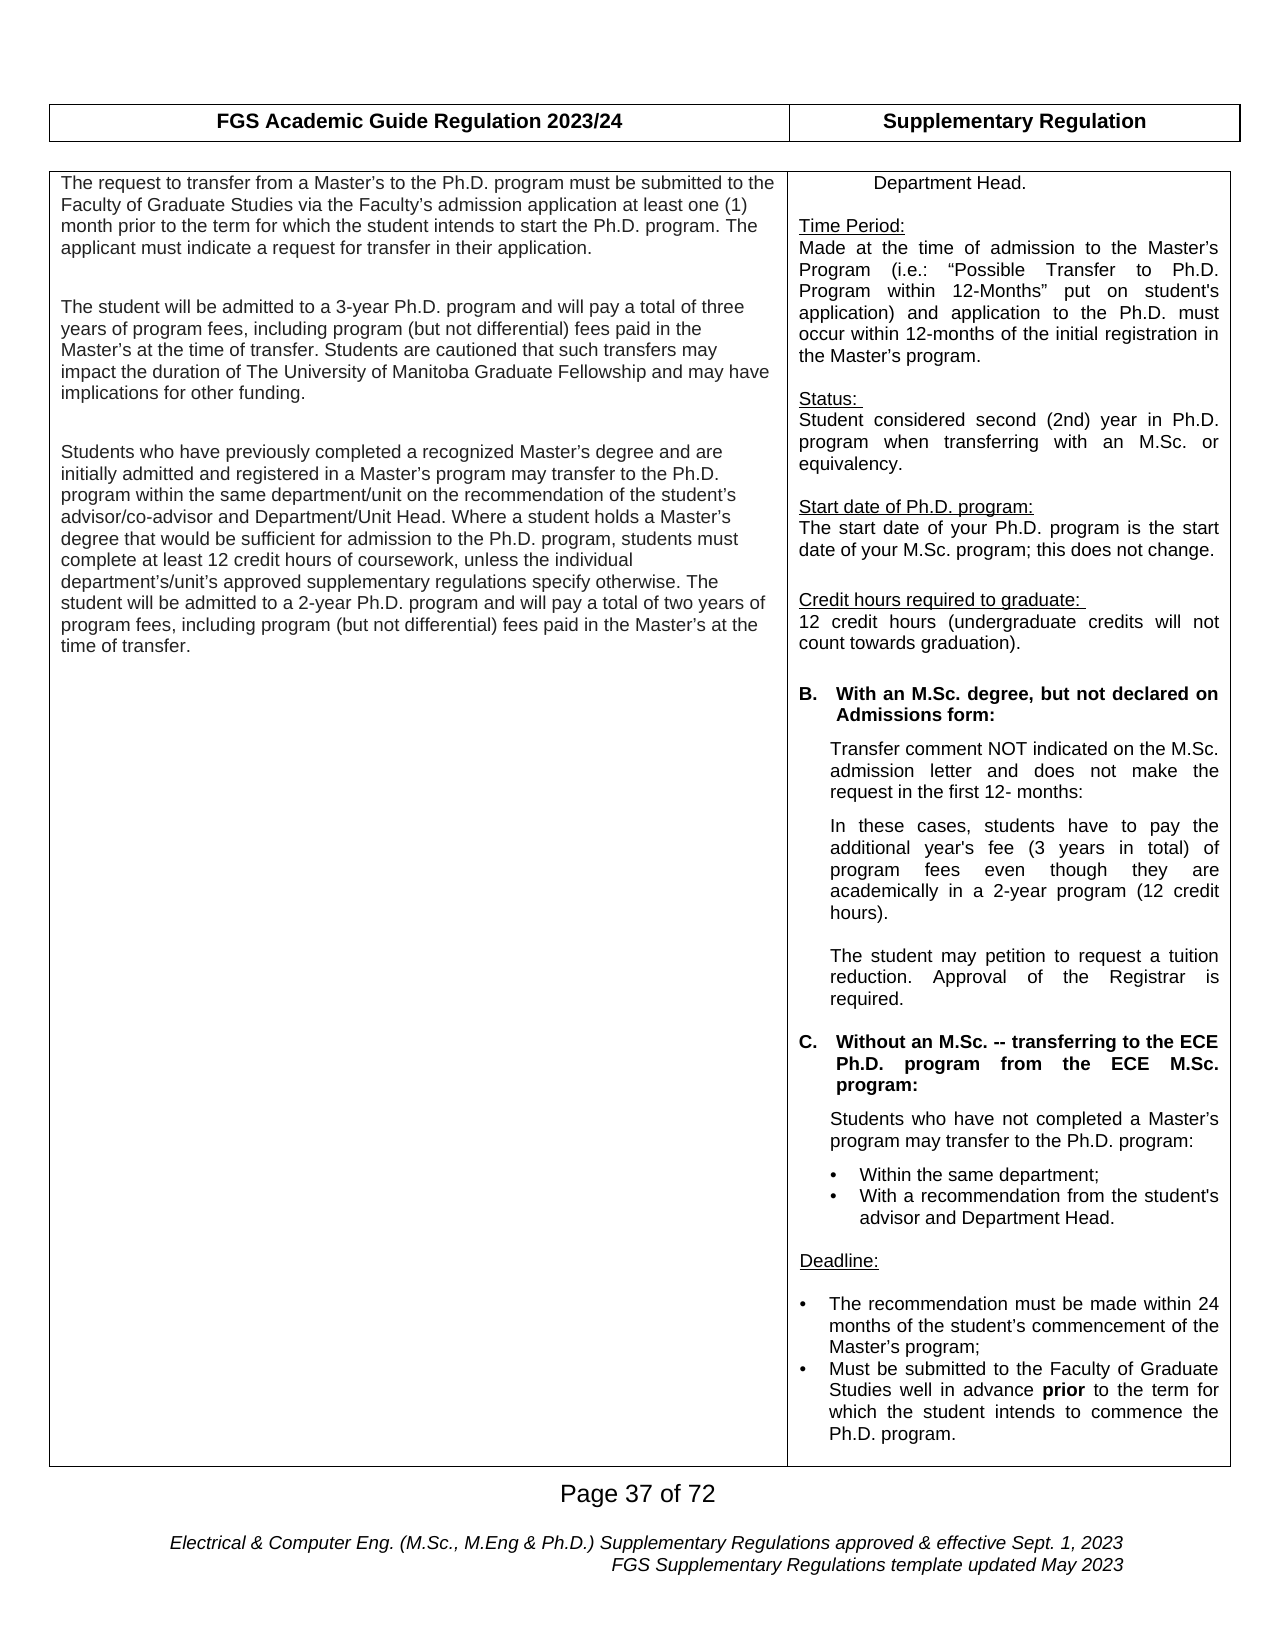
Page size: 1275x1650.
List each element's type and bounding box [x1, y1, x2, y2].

table_cell [50, 172, 787, 1466]
table_cell [788, 172, 1230, 1466]
